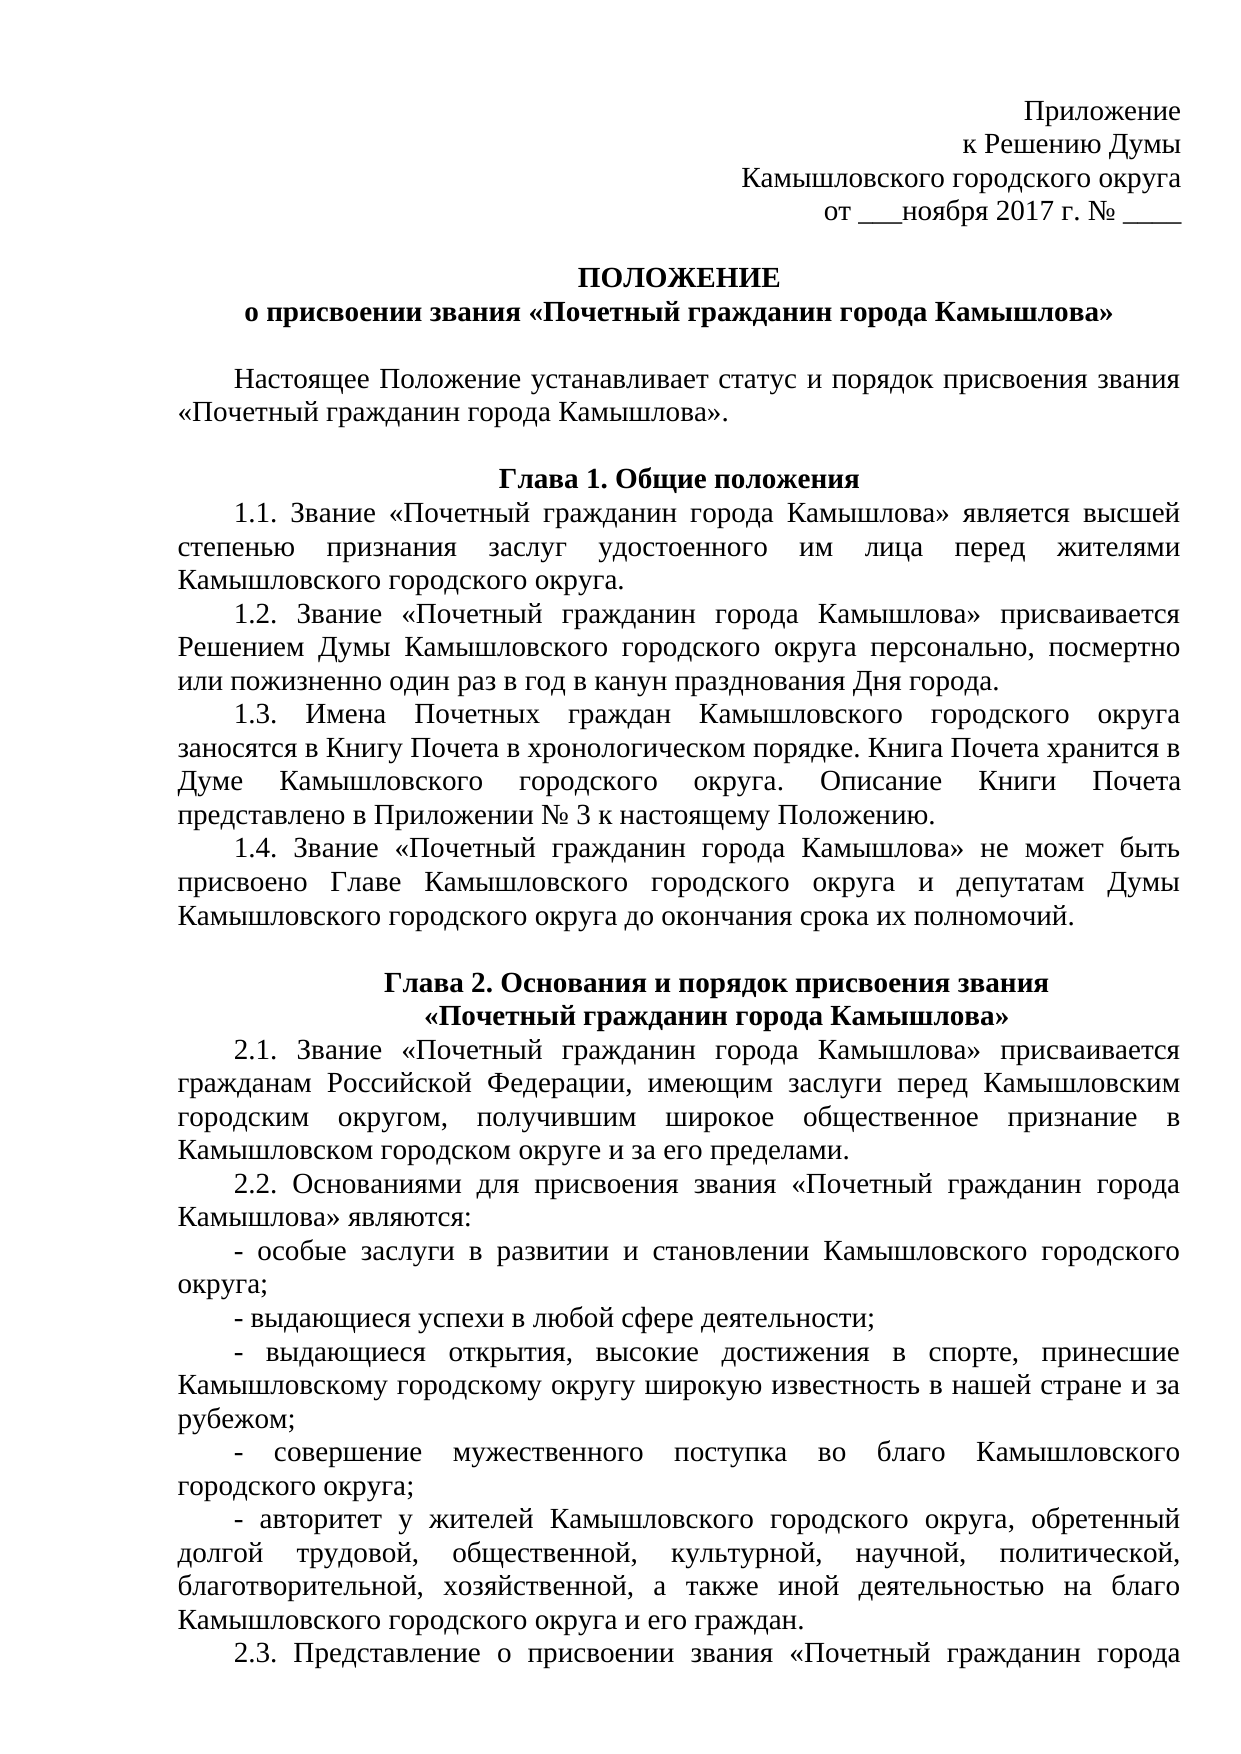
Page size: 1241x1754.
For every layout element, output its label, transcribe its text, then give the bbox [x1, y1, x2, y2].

text Камышловского городского округа [177, 160, 1181, 193]
text к Решению Думы [177, 126, 1181, 160]
title ПОЛОЖЕНИЕ [177, 260, 1181, 294]
text 1.2. Звание «Почетный гражданин города Камышлова» присваивается Решением Думы Камышловского городского округа персонально, посмертно или пожизненно один раз в год в канун празднования Дня города. [177, 596, 1181, 696]
title о присвоении звания «Почетный гражданин города Камышлова» [177, 294, 1181, 327]
text «Почетный гражданин города Камышлова» [177, 998, 1181, 1032]
text Глава 2. Основания и порядок присвоения звания [177, 965, 1181, 998]
text 1.1. Звание «Почетный гражданин города Камышлова» является высшей степенью признания заслуг удостоенного им лица перед жителями Камышловского городского округа. [177, 495, 1181, 596]
text 1.4. Звание «Почетный гражданин города Камышлова» не может быть присвоено Главе Камышловского городского округа и депутатам Думы Камышловского городского округа до окончания срока их полномочий. [177, 831, 1181, 931]
text - авторитет у жителей Камышловского городского округа, обретенный долгой трудовой, общественной, культурной, научной, политической, благотворительной, хозяйственной, а также иной деятельностью на благо Камышловского городского округа и его граждан. [177, 1501, 1181, 1636]
text Глава 1. Общие положения [177, 462, 1181, 495]
text Приложение [177, 93, 1181, 126]
text Настоящее Положение устанавливает статус и порядок присвоения звания «Почетный гражданин города Камышлова». [177, 361, 1181, 428]
text от ___ноября 2017 г. № ____ [177, 193, 1181, 227]
text - выдающиеся открытия, высокие достижения в спорте, принесшие Камышловскому городскому округу широкую известность в нашей стране и за рубежом; [177, 1334, 1181, 1434]
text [177, 1636, 1181, 1669]
text 2.1. Звание «Почетный гражданин города Камышлова» присваивается гражданам Российской Федерации, имеющим заслуги перед Камышловским городским округом, получившим широкое общественное признание в Камышловском городском округе и за его пределами. [177, 1032, 1181, 1166]
text 2.2. Основаниями для присвоения звания «Почетный гражданин города Камышлова» являются: [177, 1166, 1181, 1233]
text - совершение мужественного поступка во благо Камышловского городского округа; [177, 1434, 1181, 1501]
text - особые заслуги в развитии и становлении Камышловского городского округа; [177, 1233, 1181, 1300]
text 1.3. Имена Почетных граждан Камышловского городского округа заносятся в Книгу Почета в хронологическом порядке. Книга Почета хранится в Думе Камышловского городского округа. Описание Книги Почета представлено в Приложении № 3 к настоящему Положению. [177, 696, 1181, 831]
text - выдающиеся успехи в любой сфере деятельности; [177, 1300, 1181, 1334]
